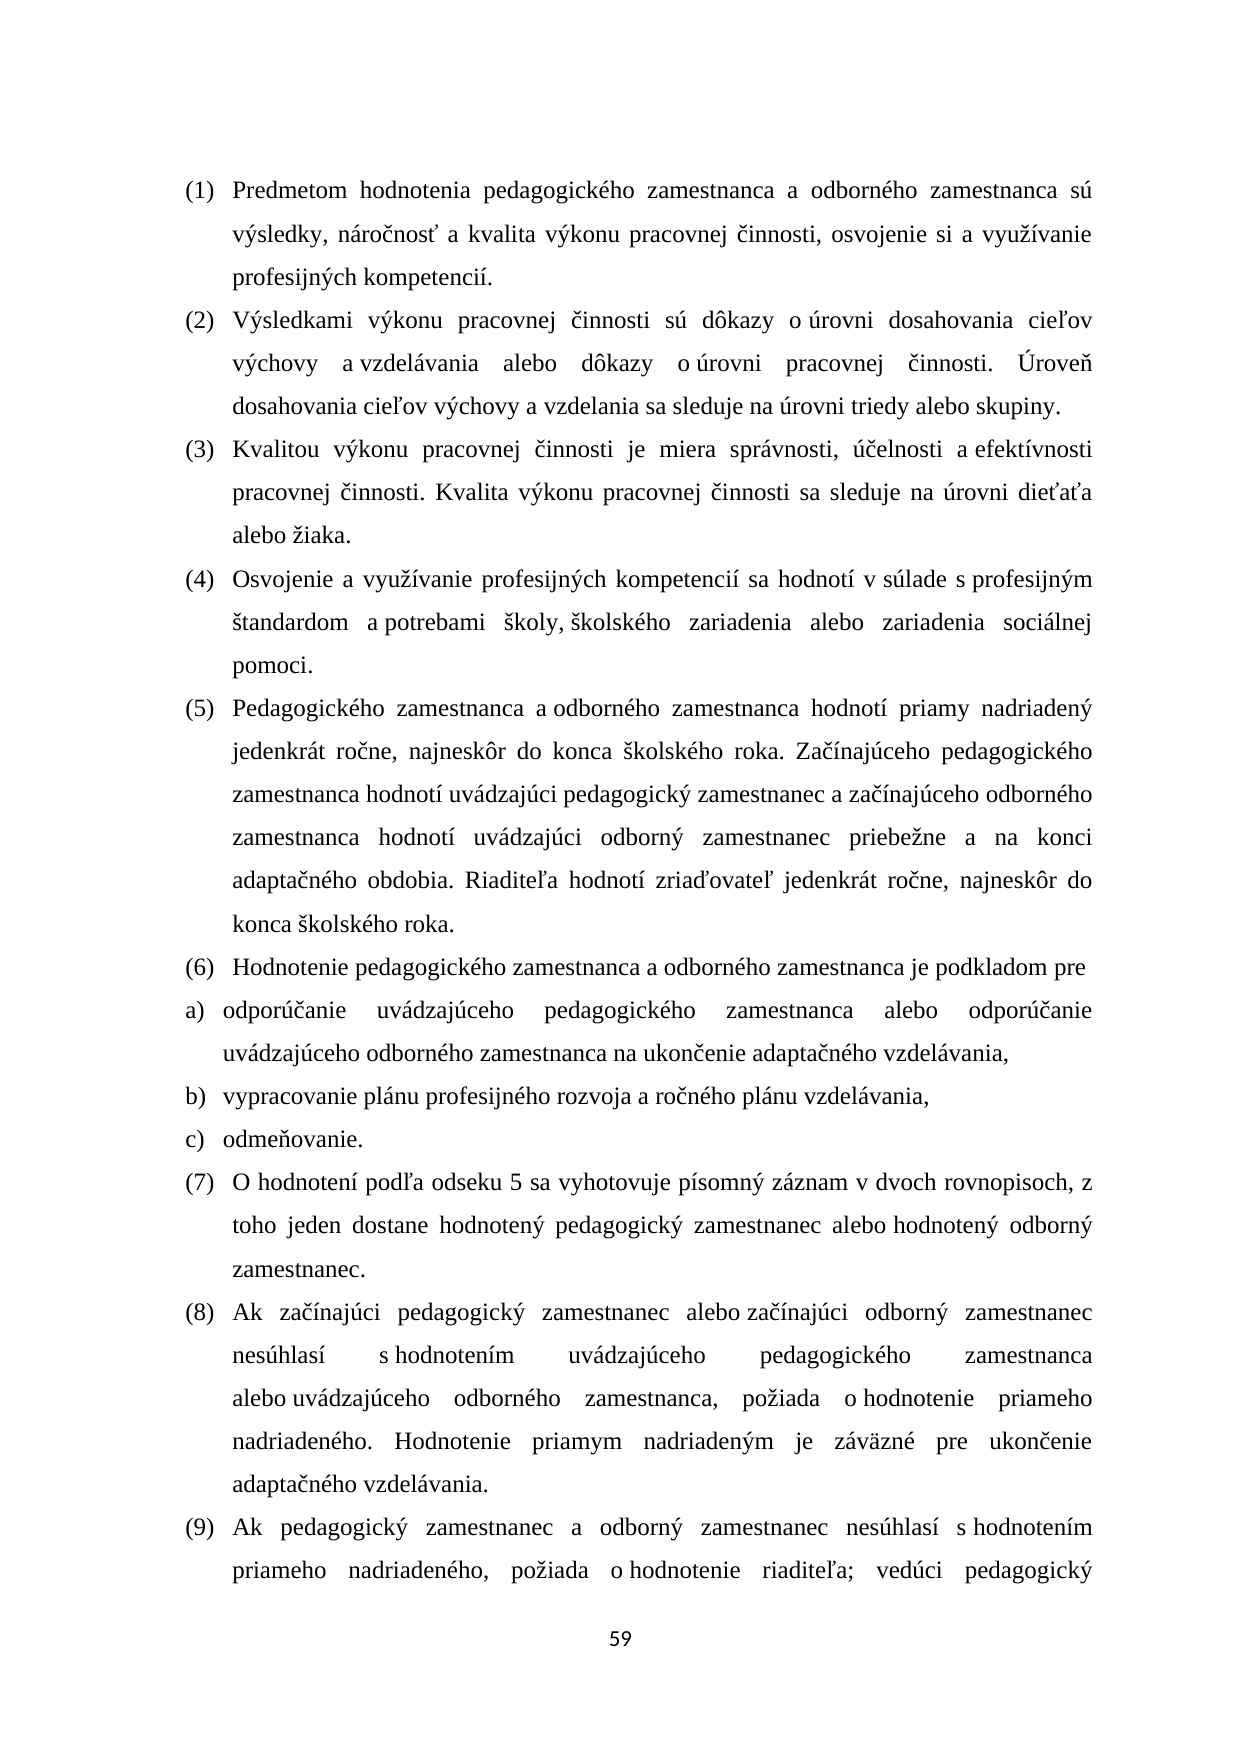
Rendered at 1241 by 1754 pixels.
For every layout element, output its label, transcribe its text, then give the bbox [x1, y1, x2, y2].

list Kvalitou výkonu pracovnej činnosti je miera správnosti, účelnosti a efektívnosti pracovnej činnosti. Kvalita výkonu pracovnej činnosti sa sleduje na úrovni dieťaťa alebo žiaka. [185, 434, 1093, 549]
list Pedagogického zamestnanca a odborného zamestnanca hodnotí priamy nadriadený jedenkrát ročne, najneskôr do konca školského roka. Začínajúceho pedagogického zamestnanca hodnotí uvádzajúci pedagogický zamestnanec a začínajúceho odborného zamestnanca hodnotí uvádzajúci odborný zamestnanec priebežne a na konci adaptačného obdobia. Riaditeľa hodnotí zriaďovateľ jedenkrát ročne, najneskôr do konca školského roka. [185, 693, 1093, 937]
list O hodnotení podľa odseku 5 sa vyhotovuje písomný záznam v dvoch rovnopisoch, z toho jeden dostane hodnotený pedagogický zamestnanec alebo hodnotený odborný zamestnanec. [185, 1167, 1093, 1282]
list Ak začínajúci pedagogický zamestnanec alebo začínajúci odborný zamestnanec nesúhlasí s hodnotením uvádzajúceho pedagogického zamestnanca alebo uvádzajúceho odborného zamestnanca, požiada o hodnotenie priameho nadriadeného. Hodnotenie priamym nadriadeným je záväzné pre ukončenie adaptačného vzdelávania. [185, 1297, 1093, 1498]
list Hodnotenie pedagogického zamestnanca a odborného zamestnanca je podkladom pre [185, 952, 1093, 981]
list odporúčanie uvádzajúceho pedagogického zamestnanca alebo odporúčanie uvádzajúceho odborného zamestnanca na ukončenie adaptačného vzdelávania, [185, 995, 1093, 1067]
list Predmetom hodnotenia pedagogického zamestnanca a odborného zamestnanca sú výsledky, náročnosť a kvalita výkonu pracovnej činnosti, osvojenie si a využívanie profesijných kompetencií. [185, 176, 1093, 291]
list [185, 1512, 1093, 1584]
list odmeňovanie. [185, 1124, 1093, 1153]
list Výsledkami výkonu pracovnej činnosti sú dôkazy o úrovni dosahovania cieľov výchovy a vzdelávania alebo dôkazy o úrovni pracovnej činnosti. Úroveň dosahovania cieľov výchovy a vzdelania sa sleduje na úrovni triedy alebo skupiny. [185, 305, 1093, 420]
list vypracovanie plánu profesijného rozvoja a ročného plánu vzdelávania, [185, 1081, 1093, 1110]
list Osvojenie a využívanie profesijných kompetencií sa hodnotí v súlade s profesijným štandardom a potrebami školy, školského zariadenia alebo zariadenia sociálnej pomoci. [185, 564, 1093, 679]
